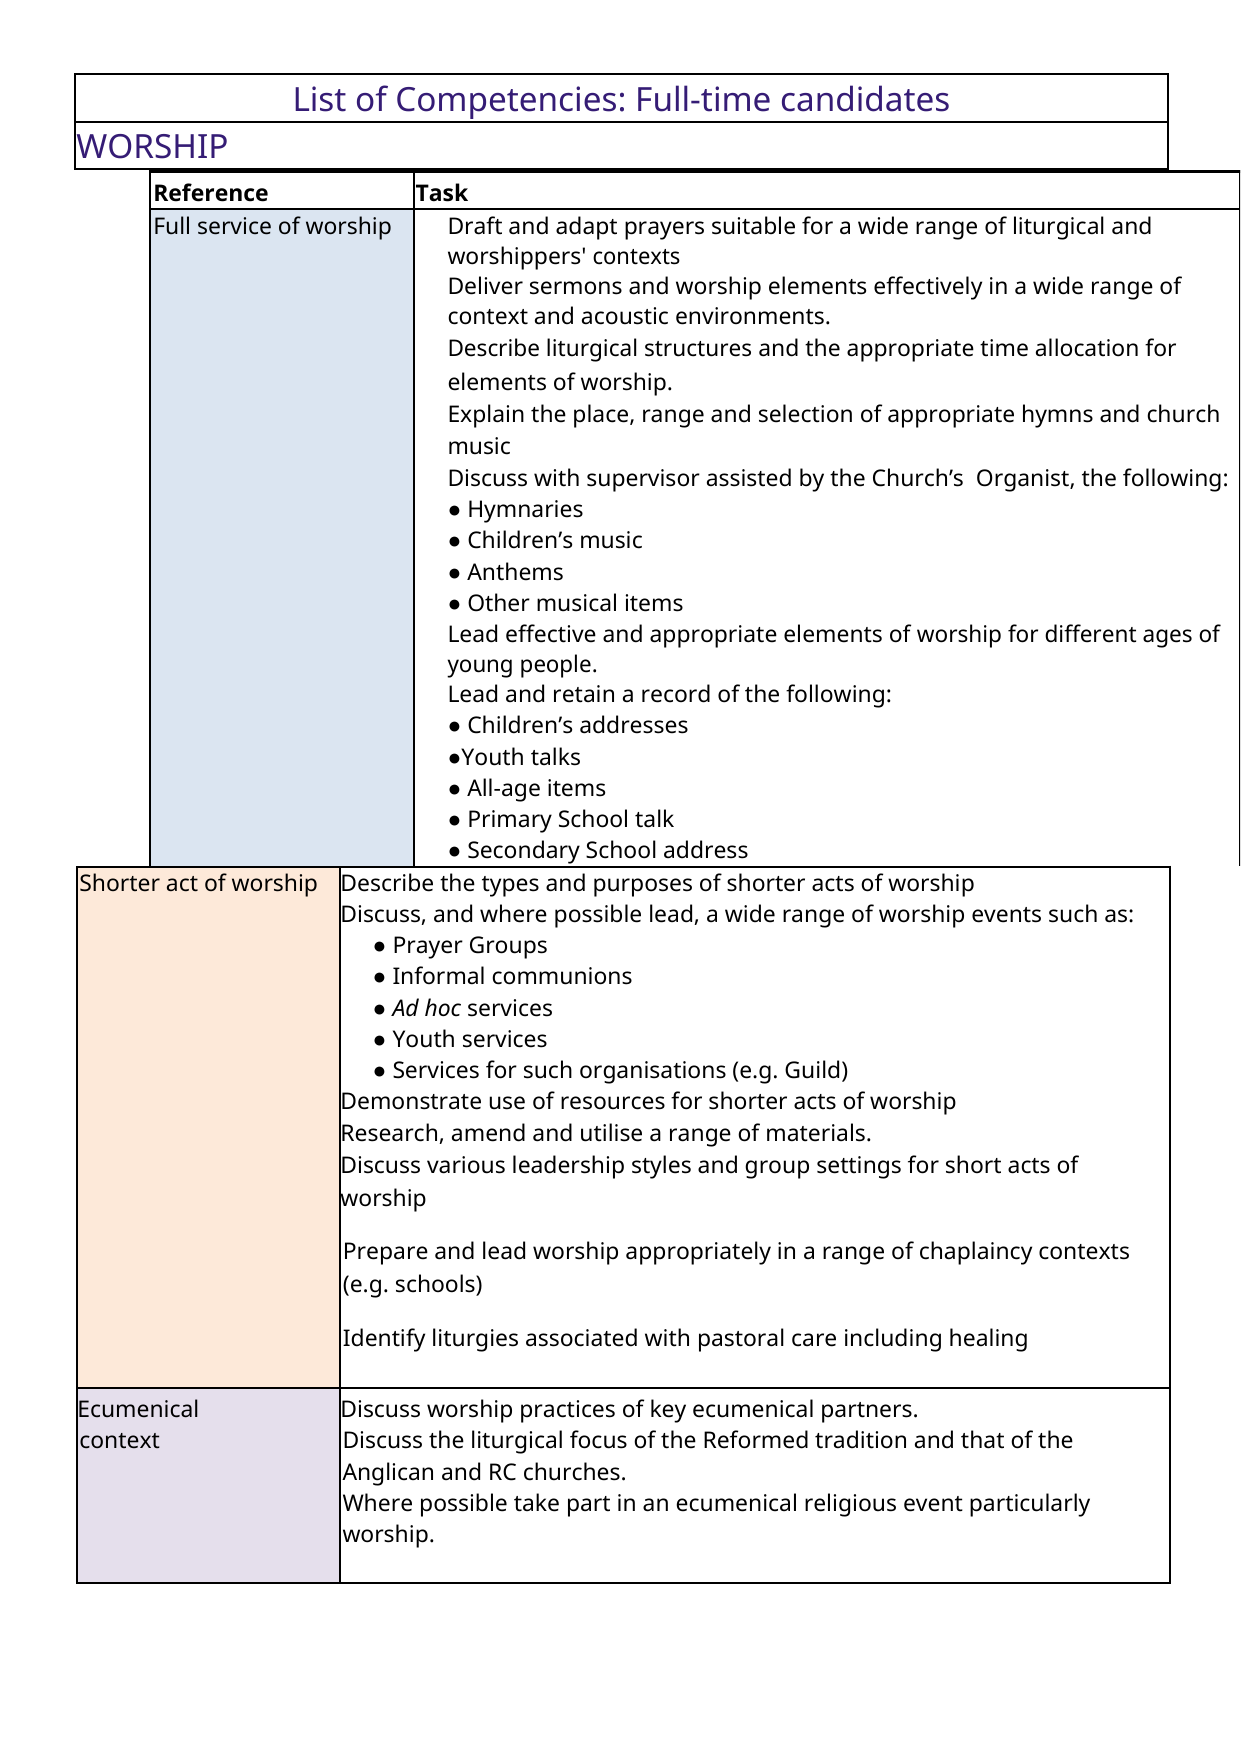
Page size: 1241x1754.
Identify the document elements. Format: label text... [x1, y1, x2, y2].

table_cell Ecumenical context [78, 1389, 339, 1582]
table_header Describe the types and purposes of shorter acts of worship Discuss, and where possible lead, a wide range of worship events such as: ● Prayer Groups ● Informal communions ● Ad hoc services ● Youth services ● Services for such organisations (e.g. Guild) Demonstrate use of resources for shorter acts of worship Research, amend and utilise a range of materials. Discuss various leadership styles and group settings for short acts of worship Prepare and lead worship appropriately in a range of chaplaincy contexts (e.g. schools) Identify liturgies associated with pastoral care including healing [341, 868, 1169, 1387]
table_cell WORSHIP [76, 123, 1167, 168]
table_cell Discuss worship practices of key ecumenical partners. Discuss the liturgical focus of the Reformed tradition and that of the Anglican and RC churches. Where possible take part in an ecumenical religious event particularly worship. [341, 1389, 1169, 1582]
table_header Shorter act of worship [78, 868, 339, 1387]
table_header Reference [151, 173, 413, 208]
table_cell Draft and adapt prayers suitable for a wide range of liturgical and worshippers' contexts Deliver sermons and worship elements effectively in a wide range of context and acoustic environments. Describe liturgical structures and the appropriate time allocation for elements of worship. Explain the place, range and selection of appropriate hymns and church music Discuss with supervisor assisted by the Church’s Organist, the following: ● Hymnaries ● Children’s music ● Anthems ● Other musical items Lead effective and appropriate elements of worship for different ages of young people. Lead and retain a record of the following: ● Children’s addresses ●Youth talks ● All-age items ● Primary School talk ● Secondary School address [415, 210, 1239, 866]
table_header List of Competencies: Full-time candidates [76, 75, 1167, 121]
table_cell Full service of worship [151, 210, 413, 866]
table_header Task [415, 173, 1239, 208]
